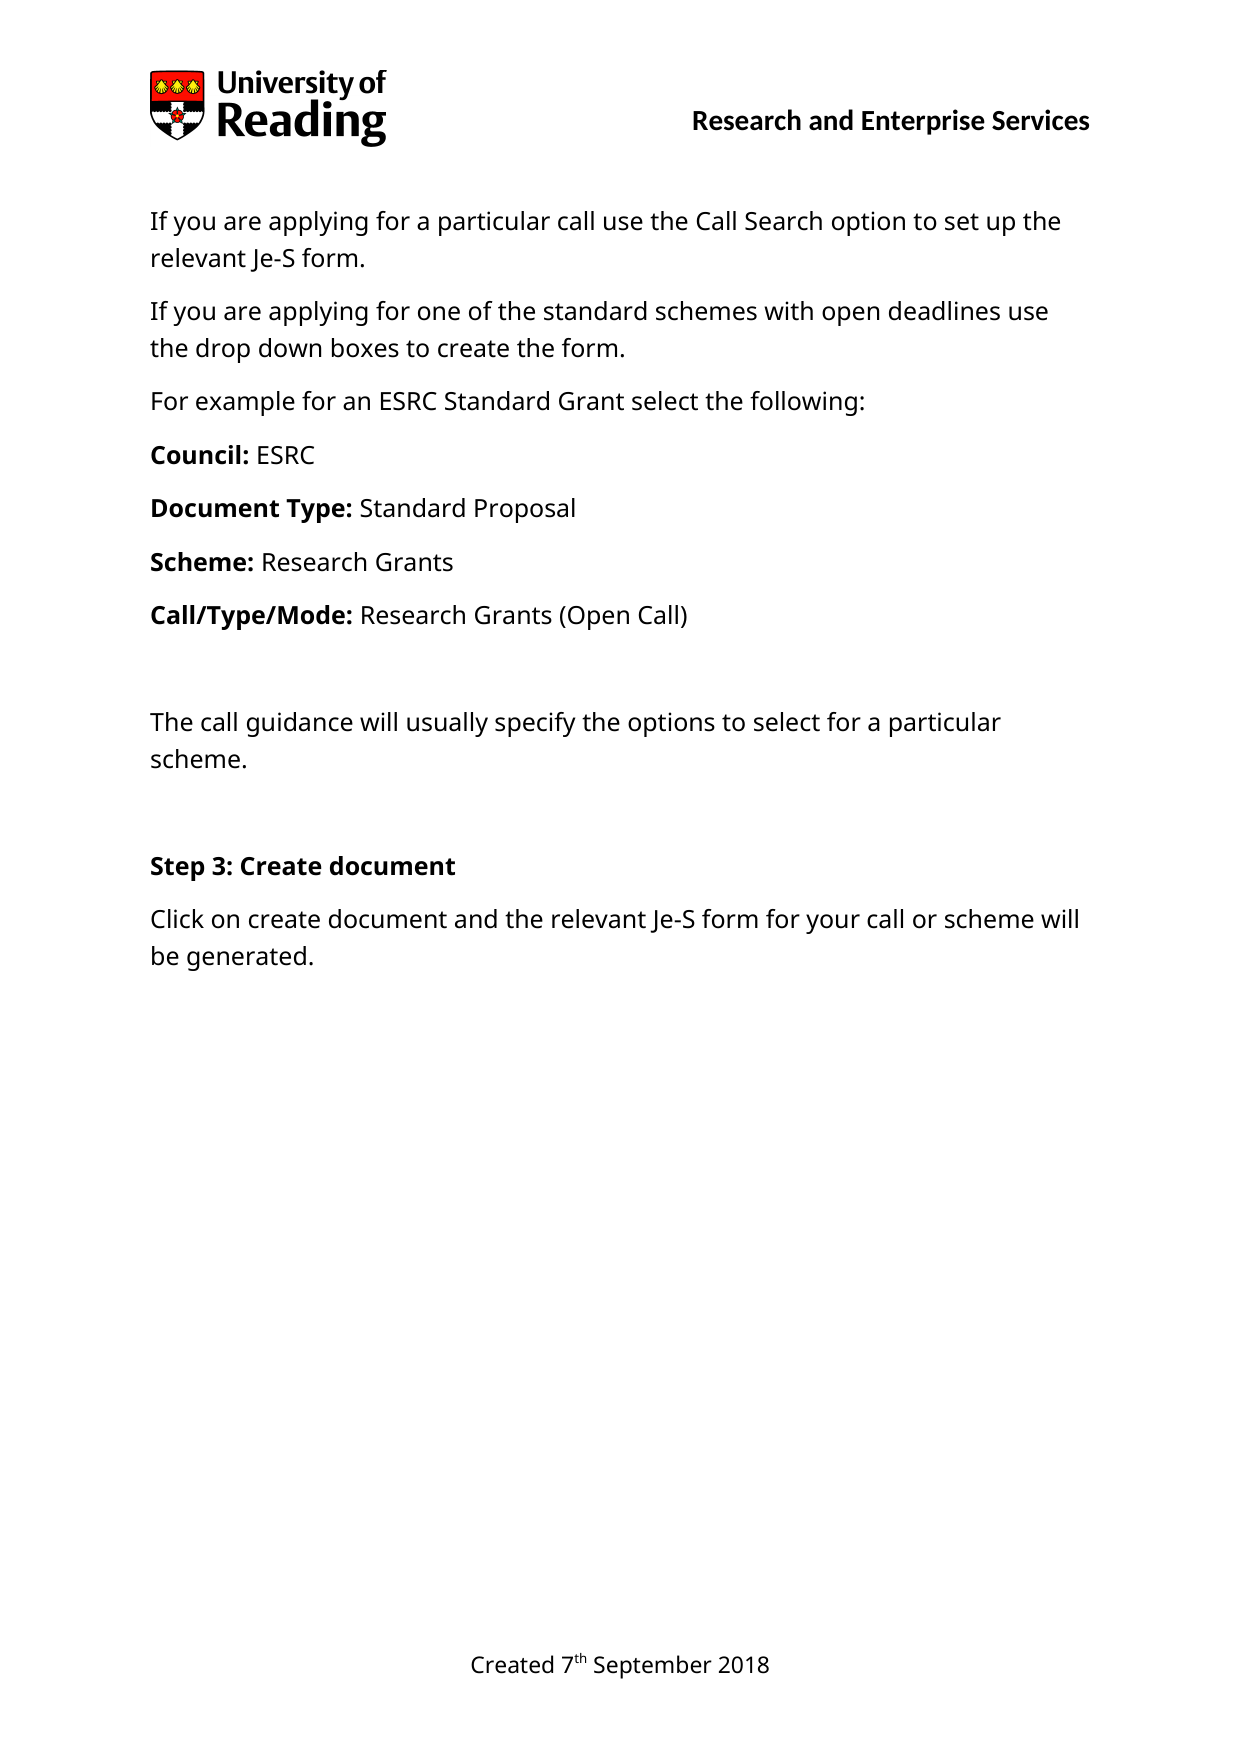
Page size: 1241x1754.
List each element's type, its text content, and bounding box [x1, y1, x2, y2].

text For example for an ESRC Standard Grant select the following: [150, 384, 1090, 418]
text Click on create document and the relevant Je-S form for your call or scheme will be generated. [150, 902, 1090, 972]
text Step 3: Create document [150, 848, 1090, 882]
text If you are applying for a particular call use the Call Search option to set up the relevant Je-S form. [150, 203, 1090, 274]
picture [150, 70, 387, 147]
text Document Type: Standard Proposal [150, 491, 1090, 525]
text If you are applying for one of the standard schemes with open deadlines use the drop down boxes to create the form. [150, 294, 1090, 364]
text Scheme: Research Grants [150, 544, 1090, 578]
text Council: ESRC [150, 437, 1090, 471]
text The call guidance will usually specify the options to select for a particular scheme. [150, 704, 1090, 775]
text Call/Type/Mode: Research Grants (Open Call) [150, 598, 1090, 632]
